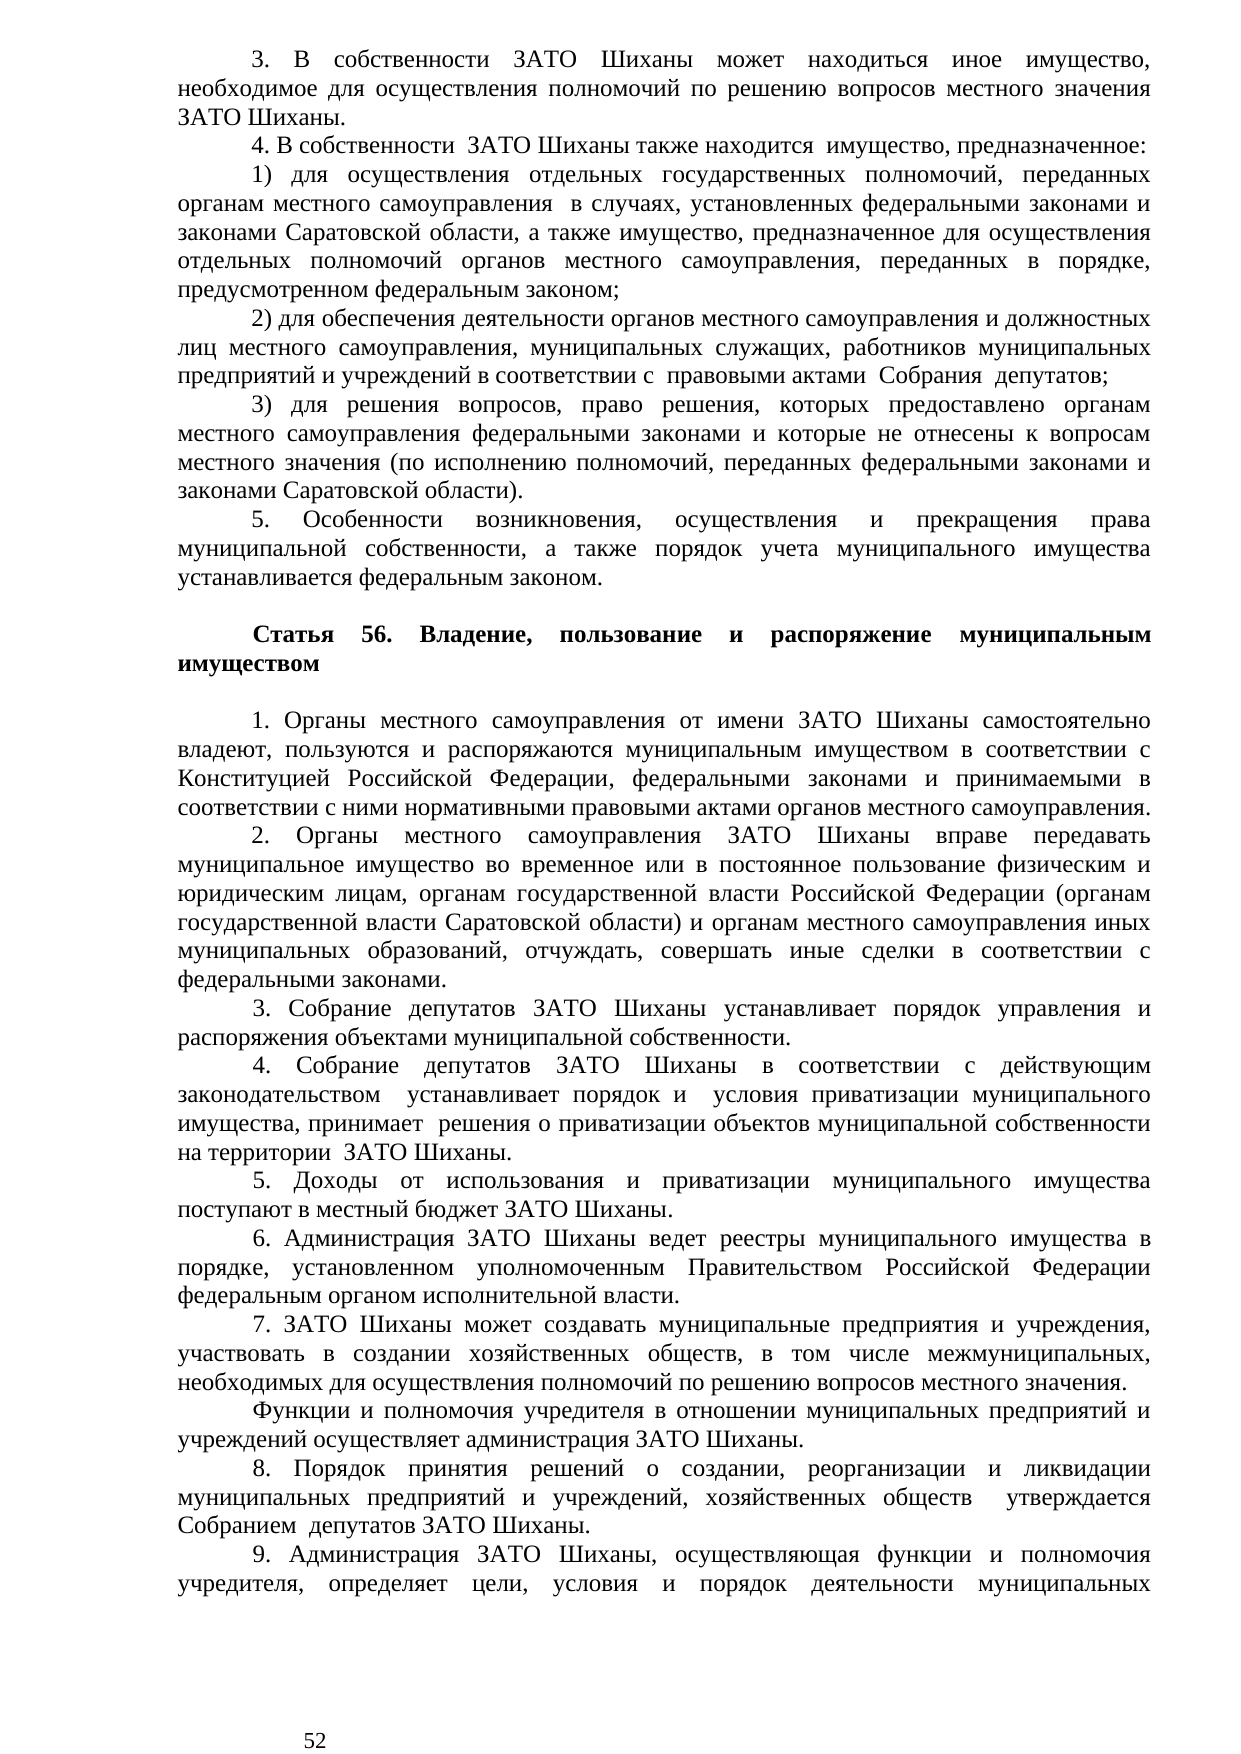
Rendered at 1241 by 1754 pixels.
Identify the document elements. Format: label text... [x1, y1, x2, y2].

text Функции и полномочия учредителя в отношении муниципальных предприятий и учреждений осуществляет администрация ЗАТО Шиханы. [177, 1396, 1152, 1453]
text 3) для решения вопросов, право решения, которых предоставлено органам местного самоуправления федеральными законами и которые не отнесены к вопросам местного значения (по исполнению полномочий, переданных федеральными законами и законами Саратовской области). [177, 389, 1152, 504]
text 2. Органы местного самоуправления ЗАТО Шиханы вправе передавать муниципальное имущество во временное или в постоянное пользование физическим и юридическим лицам, органам государственной власти Российской Федерации (органам государственной власти Саратовской области) и органам местного самоуправления иных муниципальных образований, отчуждать, совершать иные сделки в соответствии с федеральными законами. [177, 821, 1152, 993]
text Статья 56. Владение, пользование и распоряжение муниципальным имуществом [177, 619, 1152, 677]
text 1. Органы местного самоуправления от имени ЗАТО Шиханы самостоятельно владеют, пользуются и распоряжаются муниципальным имуществом в соответствии с Конституцией Российской Федерации, федеральными законами и принимаемыми в соответствии с ними нормативными правовыми актами органов местного самоуправления. [177, 706, 1152, 821]
text 5. Доходы от использования и приватизации муниципального имущества поступают в местный бюджет ЗАТО Шиханы. [177, 1166, 1152, 1223]
text 7. ЗАТО Шиханы может создавать муниципальные предприятия и учреждения, участвовать в создании хозяйственных обществ, в том числе межмуниципальных, необходимых для осуществления полномочий по решению вопросов местного значения. [177, 1309, 1152, 1396]
text 2) для обеспечения деятельности органов местного самоуправления и должностных лиц местного самоуправления, муниципальных служащих, работников муниципальных предприятий и учреждений в соответствии с правовыми актами Собрания депутатов; [177, 303, 1152, 389]
text 8. Порядок принятия решений о создании, реорганизации и ликвидации муниципальных предприятий и учреждений, хозяйственных обществ утверждается Собранием депутатов ЗАТО Шиханы. [177, 1453, 1152, 1539]
text 4. Собрание депутатов ЗАТО Шиханы в соответствии с действующим законодательством устанавливает порядок и условия приватизации муниципального имущества, принимает решения о приватизации объектов муниципальной собственности на территории ЗАТО Шиханы. [177, 1051, 1152, 1166]
text 6. Администрация ЗАТО Шиханы ведет реестры муниципального имущества в порядке, установленном уполномоченным Правительством Российской Федерации федеральным органом исполнительной власти. [177, 1223, 1152, 1309]
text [177, 1539, 1152, 1597]
text 4. В собственности ЗАТО Шиханы также находится имущество, предназначенное: [177, 131, 1152, 159]
text 5. Особенности возникновения, осуществления и прекращения права муниципальной собственности, а также порядок учета муниципального имущества устанавливается федеральным законом. [177, 504, 1152, 591]
text 3. В собственности ЗАТО Шиханы может находиться иное имущество, необходимое для осуществления полномочий по решению вопросов местного значения ЗАТО Шиханы. [177, 44, 1152, 131]
text 1) для осуществления отдельных государственных полномочий, переданных органам местного самоуправления в случаях, установленных федеральными законами и законами Саратовской области, а также имущество, предназначенное для осуществления отдельных полномочий органов местного самоуправления, переданных в порядке, предусмотренном федеральным законом; [177, 159, 1152, 303]
text 3. Собрание депутатов ЗАТО Шиханы устанавливает порядок управления и распоряжения объектами муниципальной собственности. [177, 993, 1152, 1051]
